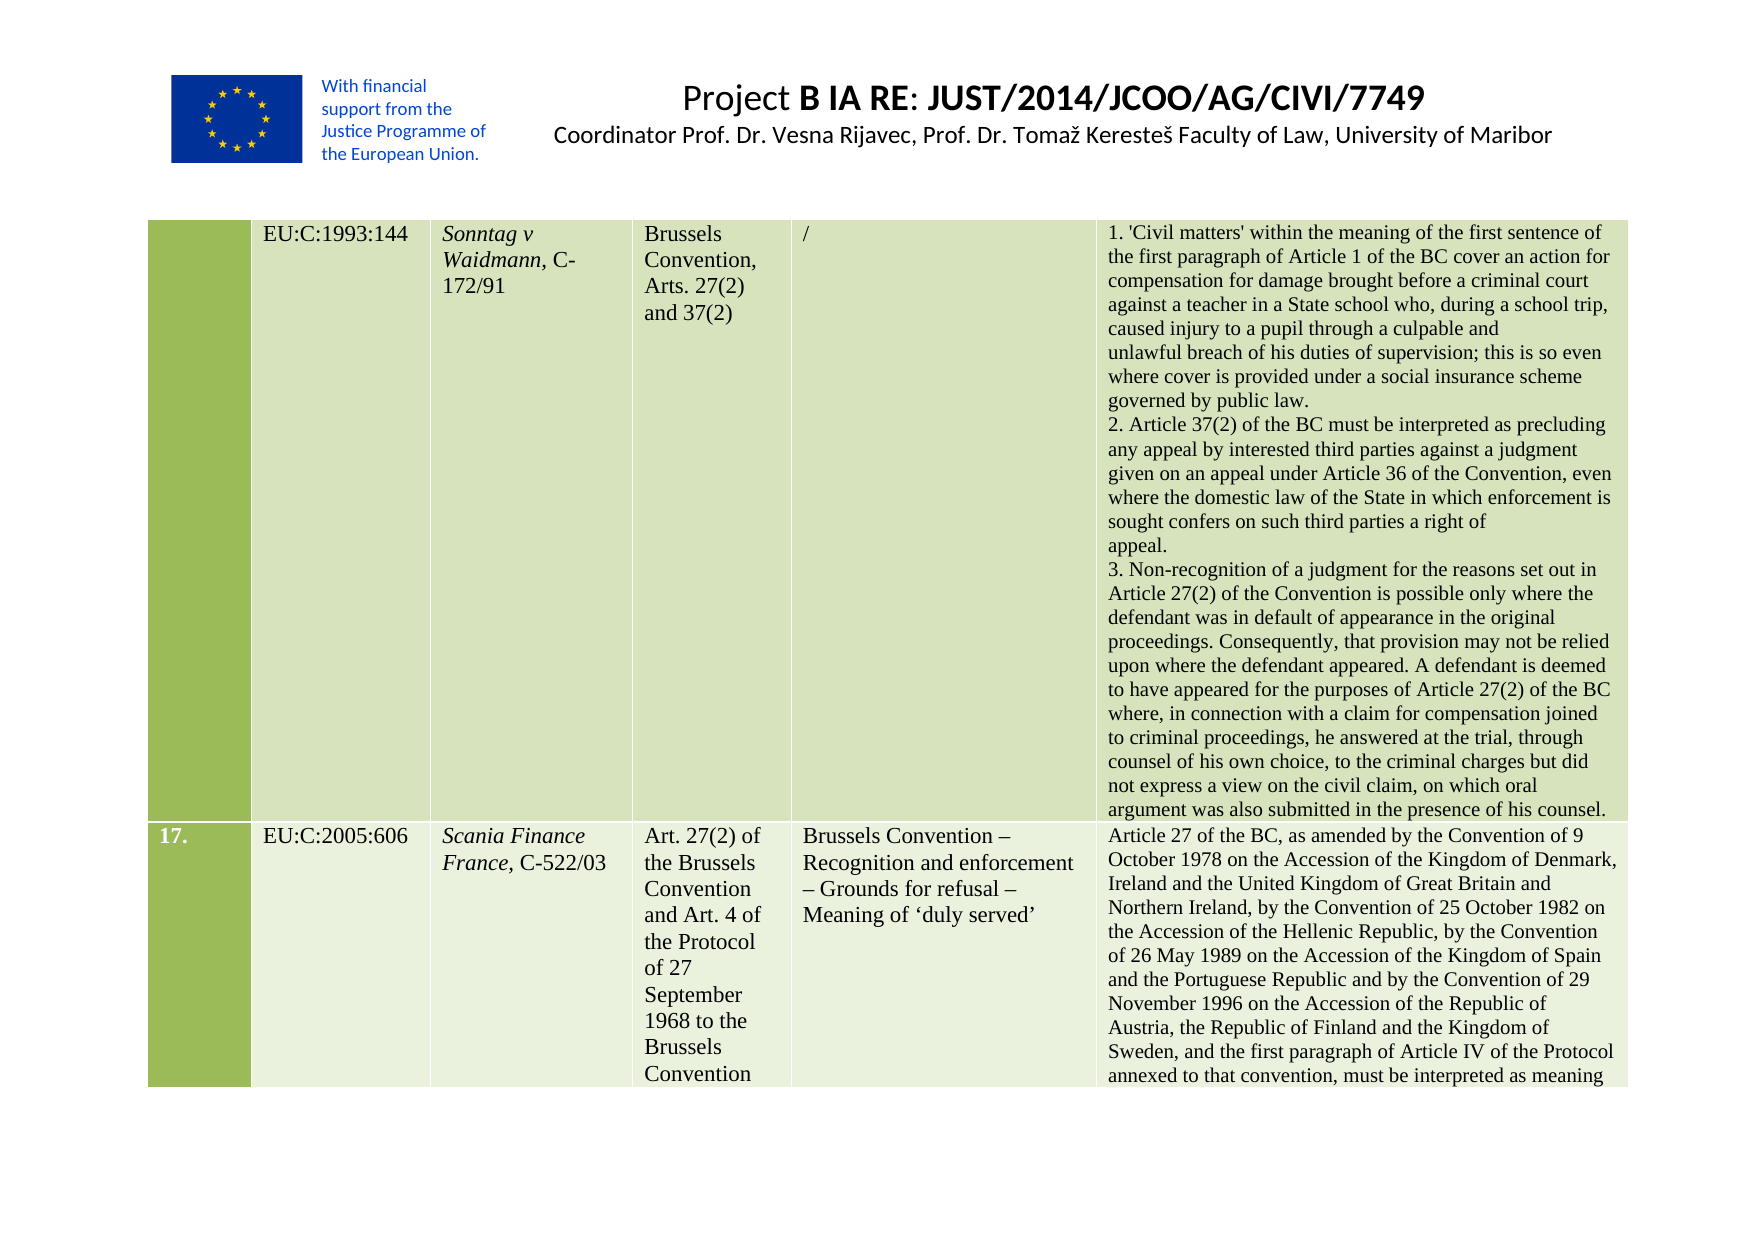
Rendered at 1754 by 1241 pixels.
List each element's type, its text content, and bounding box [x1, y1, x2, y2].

table_cell 1. 'Civil matters' within the meaning of the first sentence of the first paragraph of Article 1 of the BC cover an action for compensation for damage brought before a criminal court against a teacher in a State school who, during a school trip, caused injury to a pupil through a culpable and unlawful breach of his duties of supervision; this is so even where cover is provided under a social insurance scheme governed by public law. 2. Article 37(2) of the BC must be interpreted as precluding any appeal by interested third parties against a judgment given on an appeal under Article 36 of the Convention, even where the domestic law of the State in which enforcement is sought confers on such third parties a right of appeal. 3. Non-recognition of a judgment for the reasons set out in Article 27(2) of the Convention is possible only where the defendant was in default of appearance in the original proceedings. Consequently, that provision may not be relied upon where the defendant appeared. A defendant is deemed to have appeared for the purposes of Article 27(2) of the BC where, in connection with a claim for compensation joined to criminal proceedings, he answered at the trial, through counsel of his own choice, to the criminal charges but did not express a view on the civil claim, on which oral argument was also submitted in the presence of his counsel. [1097, 220, 1628, 821]
table_cell / [792, 220, 1096, 821]
picture [171, 75, 303, 163]
table_cell Scania Finance France, C-522/03 [431, 823, 632, 1087]
table_cell Sonntag v Waidmann, C-172/91 [431, 220, 632, 821]
table_cell EU:C:2005:606 [252, 823, 430, 1087]
table_cell [148, 220, 251, 821]
table_cell Brussels Convention – Recognition and enforcement – Grounds for refusal – Meaning of ‘duly served’ [792, 823, 1096, 1087]
table_cell 17. [148, 823, 251, 1087]
table_cell EU:C:1993:144 [252, 220, 430, 821]
table_cell Brussels Convention, Arts. 27(2) and 37(2) [633, 220, 791, 821]
table_cell Art. 27(2) of the Brussels Convention and Art. 4 of the Protocol of 27 September 1968 to the Brussels Convention [633, 823, 791, 1087]
